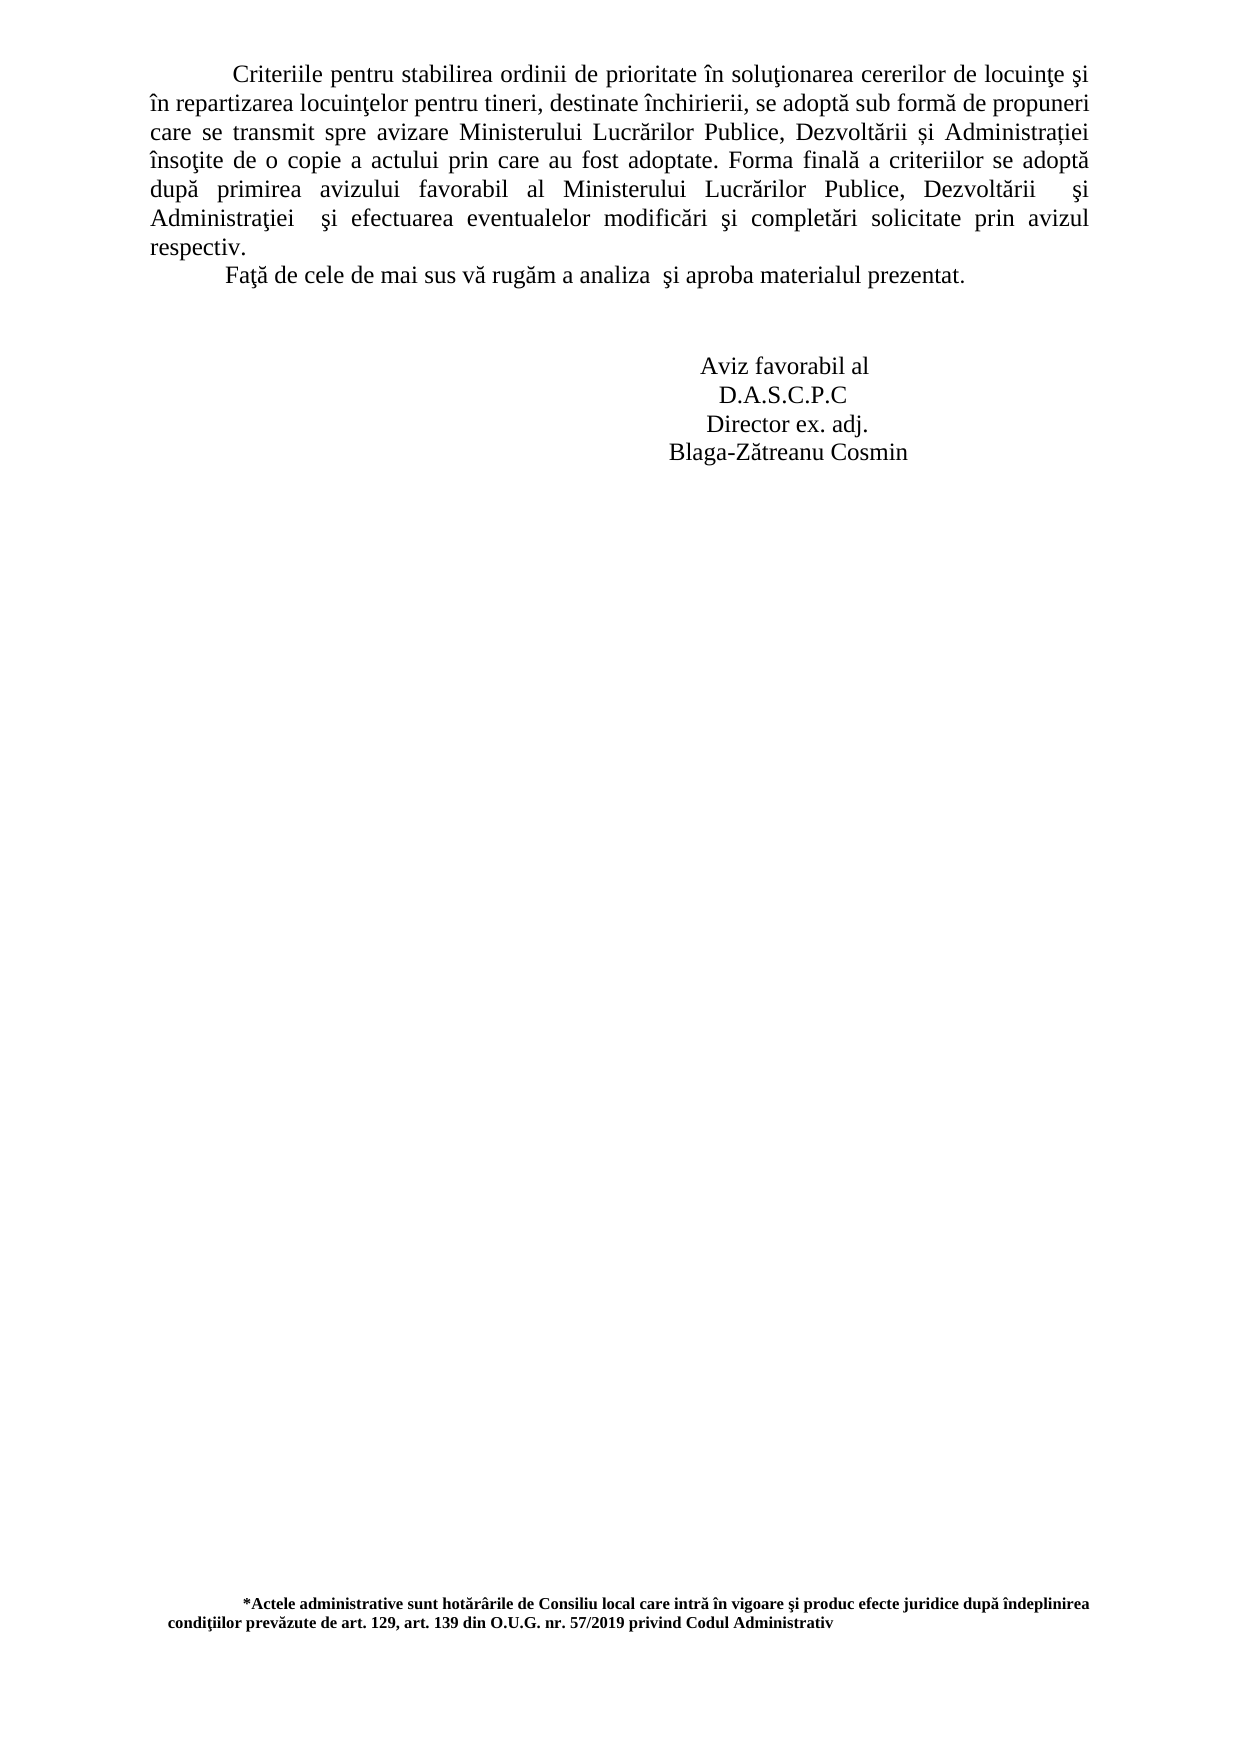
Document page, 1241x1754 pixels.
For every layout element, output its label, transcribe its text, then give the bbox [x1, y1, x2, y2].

text Aviz favorabil al [150, 351, 1090, 380]
text Faţă de cele de mai sus vă rugăm a analiza şi aproba materialul prezentat. [150, 260, 1090, 289]
text D.A.S.C.P.C [150, 380, 1090, 409]
text Director ex. adj. [150, 409, 1090, 437]
text Criteriile pentru stabilirea ordinii de prioritate în soluţionarea cererilor de locuinţe şi în repartizarea locuinţelor pentru tineri, destinate închirierii, se adoptă sub formă de propuneri care se transmit spre avizare Ministerului Lucrărilor Publice, Dezvoltării și Administrației însoţite de o copie a actului prin care au fost adoptate. Forma finală a criteriilor se adoptă după primirea avizului favorabil al Ministerului Lucrărilor Publice, Dezvoltării şi Administraţiei şi efectuarea eventualelor modificări şi completări solicitate prin avizul respectiv. [150, 59, 1090, 260]
text Blaga-Zătreanu Cosmin [150, 437, 1090, 466]
